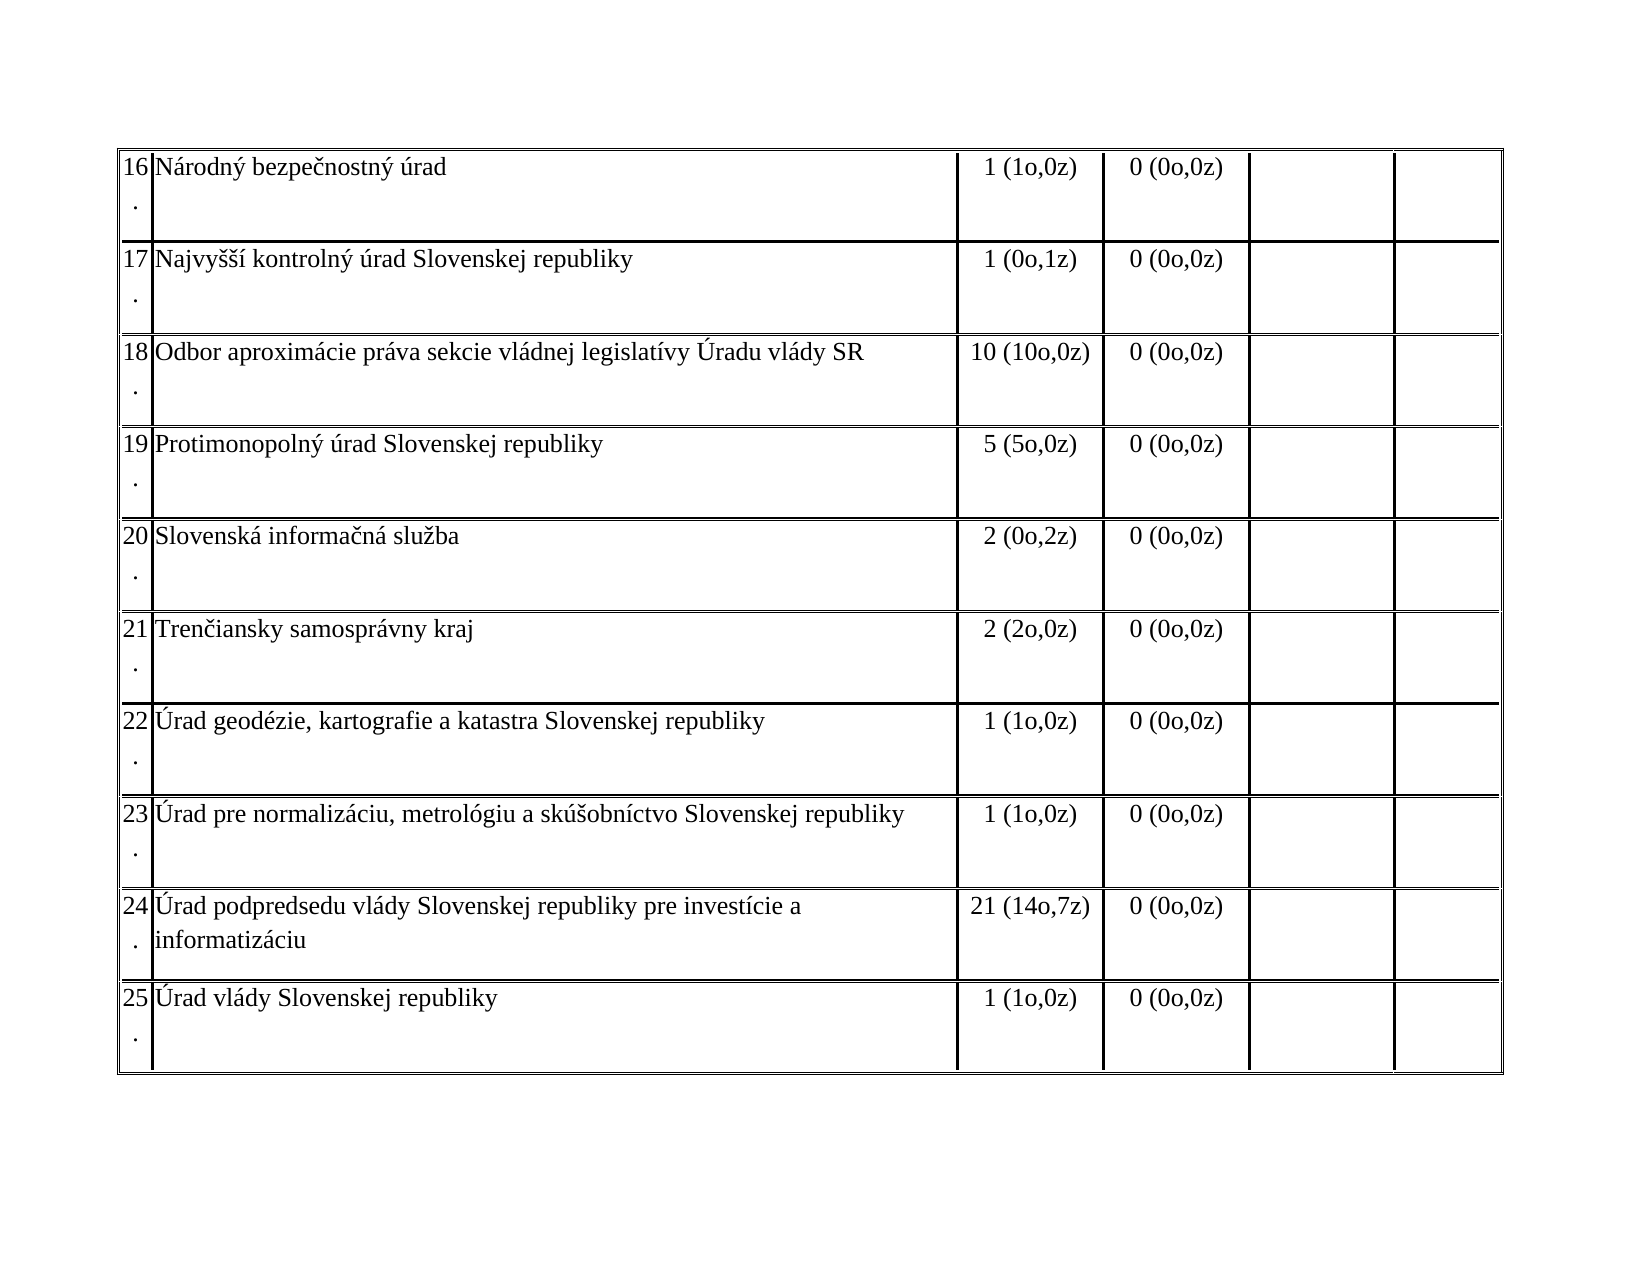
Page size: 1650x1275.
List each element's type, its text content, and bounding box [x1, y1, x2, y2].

table_cell [1394, 151, 1501, 240]
table_cell 0 (0o,0z) [1105, 705, 1248, 794]
table_cell 0 (0o,0z) [1105, 521, 1248, 609]
table_cell [1251, 798, 1393, 887]
table_cell 16. [120, 151, 152, 240]
table_cell 10 (10o,0z) [959, 336, 1102, 425]
table_cell 1 (1o,0z) [957, 151, 1103, 240]
table_cell 0 (0o,0z) [1105, 336, 1248, 425]
table_cell [1251, 243, 1393, 332]
table_cell [1249, 983, 1394, 1072]
table_cell [1251, 428, 1393, 517]
table_cell 23. [120, 794, 151, 887]
table_cell 25. [120, 979, 152, 1072]
table_cell 19. [118, 425, 152, 517]
table_cell 0 (0o,0z) [1105, 613, 1248, 702]
table_cell 20. [120, 517, 151, 609]
table_cell 21 (14o,7z) [959, 890, 1102, 979]
table_cell 0 (0o,0z) [1103, 983, 1249, 1072]
table_cell Úrad podpredsedu vlády Slovenskej republiky pre investície a informatizáciu [154, 890, 956, 979]
table_cell Úrad pre normalizáciu, metrológiu a skúšobníctvo Slovenskej republiky [154, 798, 956, 887]
table_cell [1251, 890, 1393, 979]
table_cell Národný bezpečnostný úrad [152, 151, 957, 240]
table_cell 1 (1o,0z) [957, 983, 1103, 1072]
table_cell Úrad vlády Slovenskej republiky [152, 983, 957, 1072]
table_cell [1249, 149, 1394, 240]
table_cell 18. [120, 332, 151, 425]
table_cell 22. [120, 702, 151, 794]
table_cell 1 (1o,0z) [959, 705, 1102, 794]
table_cell 0 (0o,0z) [1103, 151, 1249, 240]
table_cell Protimonopolný úrad Slovenskej republiky [154, 428, 956, 517]
table_cell [1394, 887, 1502, 979]
table_cell Najvyšší kontrolný úrad Slovenskej republiky [154, 243, 956, 332]
table_cell [1396, 702, 1501, 794]
table_cell Trenčiansky samosprávny kraj [154, 613, 956, 702]
table_cell [1396, 240, 1501, 332]
table_cell 5 (5o,0z) [959, 428, 1102, 517]
table_cell 1 (1o,0z) [959, 798, 1102, 887]
table_cell 0 (0o,0z) [1105, 243, 1248, 332]
table_cell 0 (0o,0z) [1105, 890, 1248, 979]
table_cell Slovenská informačná služba [154, 521, 956, 609]
table_cell [1396, 332, 1501, 425]
table_cell 17. [120, 240, 151, 332]
table_cell [1251, 336, 1393, 425]
table_cell [1394, 979, 1501, 1072]
table_cell Odbor aproximácie práva sekcie vládnej legislatívy Úradu vlády SR [154, 336, 956, 425]
table_cell 2 (0o,2z) [959, 521, 1102, 609]
table_cell [1394, 425, 1502, 517]
table_cell [1396, 794, 1501, 887]
table_cell 1 (0o,1z) [959, 243, 1102, 332]
table_cell 0 (0o,0z) [1105, 428, 1248, 517]
table_cell [1396, 610, 1501, 702]
table_cell 24. [118, 887, 152, 979]
table_cell [1251, 521, 1393, 609]
table_cell 21. [120, 610, 151, 702]
table_cell 2 (2o,0z) [959, 613, 1102, 702]
table_cell [1251, 613, 1393, 702]
table_cell 0 (0o,0z) [1105, 798, 1248, 887]
table_cell [1251, 705, 1393, 794]
table_cell Úrad geodézie, kartografie a katastra Slovenskej republiky [154, 705, 956, 794]
table_cell [1396, 517, 1501, 609]
